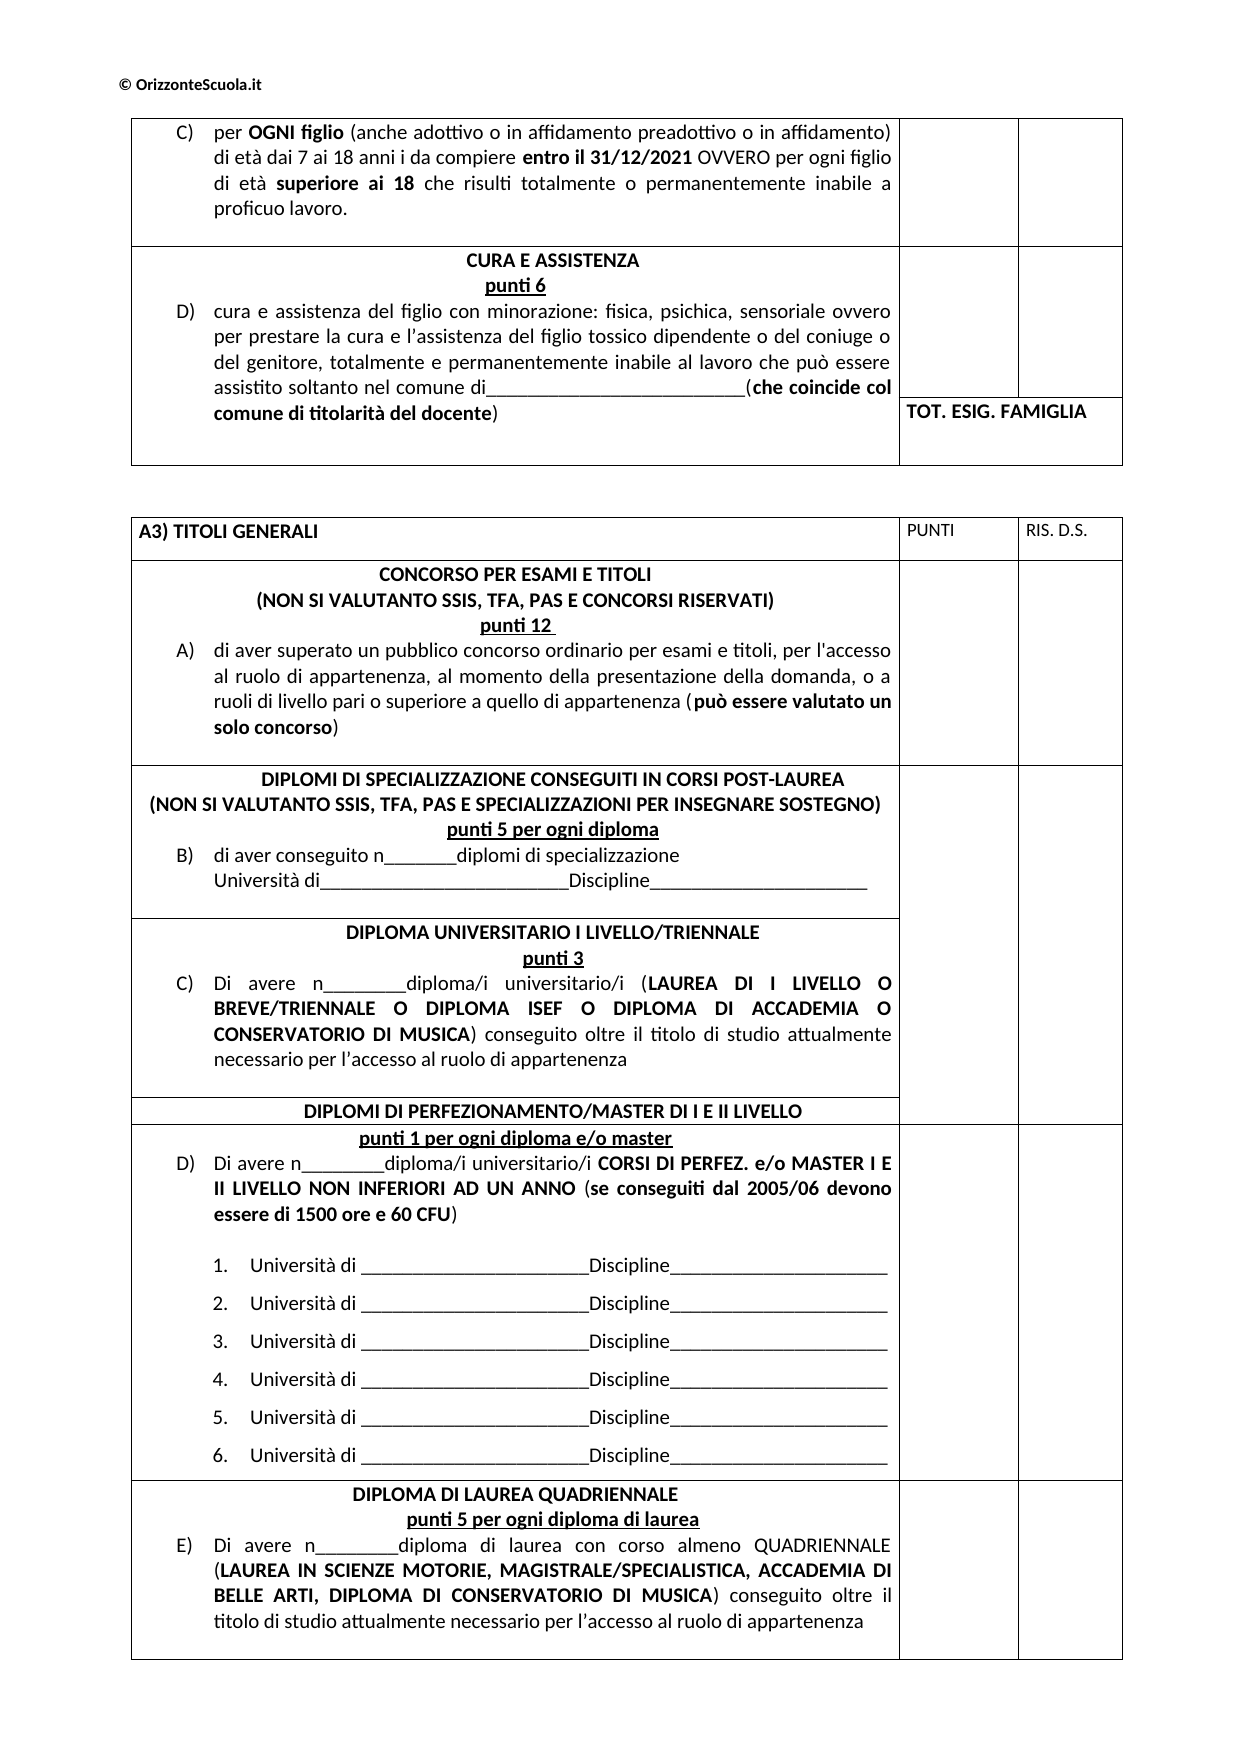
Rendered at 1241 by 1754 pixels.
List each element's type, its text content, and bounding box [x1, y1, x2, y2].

table_cell DIPLOMI DI PERFEZIONAMENTO/MASTER DI I E II LIVELLO [132, 1098, 899, 1124]
table_cell [900, 1481, 1018, 1659]
table_cell [1019, 119, 1122, 246]
table_cell [1019, 1125, 1122, 1480]
table_cell punti 1 per ogni diploma e/o master Di avere n________diploma/i universitario/i CORSI DI PERFEZ. e/o MASTER I E II LIVELLO NON INFERIORI AD UN ANNO (se conseguiti dal 2005/06 devono essere di 1500 ore e 60 CFU) Università di ______________________Discipline_____________________ Università di ______________________Discipline_____________________ Università di ______________________Discipline_____________________ Università di ______________________Discipline_____________________ Università di ______________________Discipline_____________________ Università di ______________________Discipline_____________________ [132, 1125, 899, 1480]
table_cell [900, 1125, 1018, 1480]
table_header PUNTI [900, 518, 1018, 560]
table_cell TOT. ESIG. FAMIGLIA [900, 398, 1122, 465]
table_cell [900, 247, 1018, 397]
table_header A3) TITOLI GENERALI [132, 518, 899, 560]
table_cell DIPLOMI DI SPECIALIZZAZIONE CONSEGUITI IN CORSI POST-LAUREA (NON SI VALUTANTO SSIS, TFA, PAS E SPECIALIZZAZIONI PER INSEGNARE SOSTEGNO) punti 5 per ogni diploma di aver conseguito n_______diplomi di specializzazione Università di________________________Discipline_____________________ [132, 766, 899, 918]
table_cell DIPLOMA UNIVERSITARIO I LIVELLO/TRIENNALE punti 3 Di avere n________diploma/i universitario/i (LAUREA DI I LIVELLO O BREVE/TRIENNALE O DIPLOMA ISEF O DIPLOMA DI ACCADEMIA O CONSERVATORIO DI MUSICA) conseguito oltre il titolo di studio attualmente necessario per l’accesso al ruolo di appartenenza [132, 919, 899, 1097]
table_cell [1019, 561, 1122, 765]
table_cell [900, 561, 1018, 765]
table_cell DIPLOMA DI LAUREA QUADRIENNALE punti 5 per ogni diploma di laurea Di avere n________diploma di laurea con corso almeno QUADRIENNALE (LAUREA IN SCIENZE MOTORIE, MAGISTRALE/SPECIALISTICA, ACCADEMIA DI BELLE ARTI, DIPLOMA DI CONSERVATORIO DI MUSICA) conseguito oltre il titolo di studio attualmente necessario per l’accesso al ruolo di appartenenza [132, 1481, 899, 1659]
table_cell CURA E ASSISTENZA punti 6 cura e assistenza del figlio con minorazione: fisica, psichica, sensoriale ovvero per prestare la cura e l’assistenza del figlio tossico dipendente o del coniuge o del genitore, totalmente e permanentemente inabile al lavoro che può essere assistito soltanto nel comune di_________________________(che coincide col comune di titolarità del docente) [132, 247, 899, 465]
table_header RIS. D.S. [1019, 518, 1122, 560]
table_cell CONCORSO PER ESAMI E TITOLI (NON SI VALUTANTO SSIS, TFA, PAS E CONCORSI RISERVATI) punti 12 di aver superato un pubblico concorso ordinario per esami e titoli, per l'accesso al ruolo di appartenenza, al momento della presentazione della domanda, o a ruoli di livello pari o superiore a quello di appartenenza (può essere valutato un solo concorso) [132, 561, 899, 765]
table_cell [1019, 247, 1122, 397]
table_cell [1019, 1481, 1122, 1659]
table_cell [900, 119, 1018, 246]
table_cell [132, 119, 899, 246]
table_cell [1019, 766, 1122, 1124]
table_cell [900, 766, 1018, 1124]
